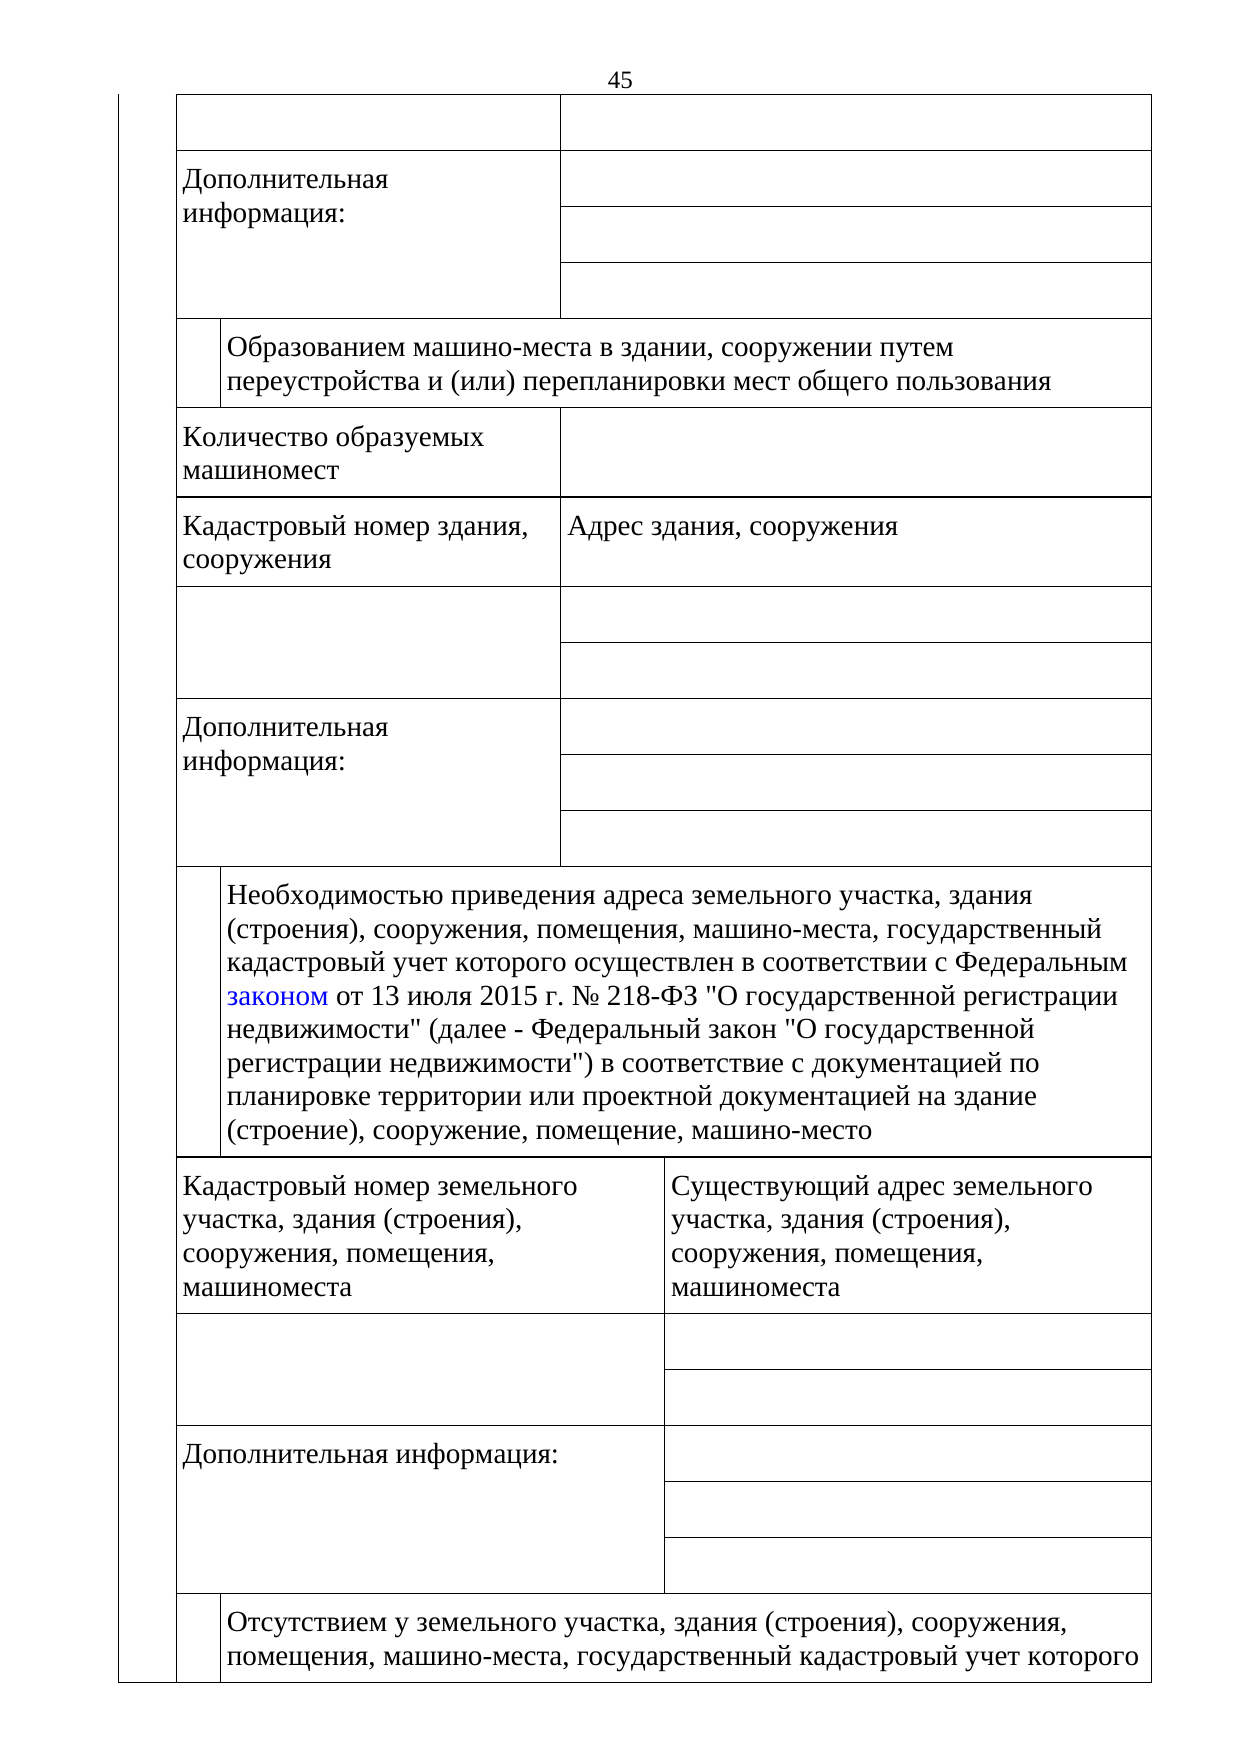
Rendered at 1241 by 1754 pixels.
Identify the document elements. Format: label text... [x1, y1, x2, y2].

table_cell Дополнительная информация: [177, 1426, 664, 1593]
table_cell [561, 151, 1151, 206]
table_cell [561, 207, 1151, 262]
table_cell Количество образуемых машиномест [177, 408, 560, 496]
table_cell Кадастровый номер земельного участка, здания (строения), сооружения, помещения, машиноместа [177, 1158, 664, 1313]
table_cell [561, 755, 1151, 810]
table_cell [665, 1370, 1151, 1425]
table_cell Адрес здания, сооружения [561, 498, 1151, 586]
table_cell [561, 263, 1151, 317]
table_cell Образованием машино-места в здании, сооружении путем переустройства и (или) перепланировки мест общего пользования [221, 319, 1151, 407]
table_cell [665, 1538, 1151, 1593]
table_cell [665, 1314, 1151, 1369]
table_cell [177, 1594, 220, 1682]
table_cell [177, 95, 560, 150]
table_cell [561, 811, 1151, 866]
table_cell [221, 1594, 1151, 1682]
table_cell Существующий адрес земельного участка, здания (строения), сооружения, помещения, машиноместа [665, 1158, 1151, 1313]
table_cell Дополнительная информация: [177, 699, 560, 866]
table_cell [177, 319, 220, 407]
table_cell [665, 1482, 1151, 1537]
table_cell [561, 587, 1151, 642]
table_cell Необходимостью приведения адреса земельного участка, здания (строения), сооружения, помещения, машино-места, государственный кадастровый учет которого осуществлен в соответствии с Федеральным законом от 13 июля 2015 г. № 218-ФЗ "О государственной регистрации недвижимости" (далее - Федеральный закон "О государственной регистрации недвижимости") в соответствие с документацией по планировке территории или проектной документацией на здание (строение), сооружение, помещение, машино-место [221, 867, 1151, 1156]
table_cell [119, 866, 176, 1682]
table_cell Кадастровый номер здания, сооружения [177, 498, 560, 586]
table_cell [561, 95, 1151, 150]
table_cell [561, 643, 1151, 698]
table_cell Дополнительная информация: [177, 151, 560, 317]
table_cell [665, 1426, 1151, 1481]
table_cell [561, 408, 1151, 496]
table_cell [177, 867, 220, 1156]
table_cell [561, 699, 1151, 754]
table_cell [177, 587, 560, 698]
table_cell [177, 1314, 664, 1425]
